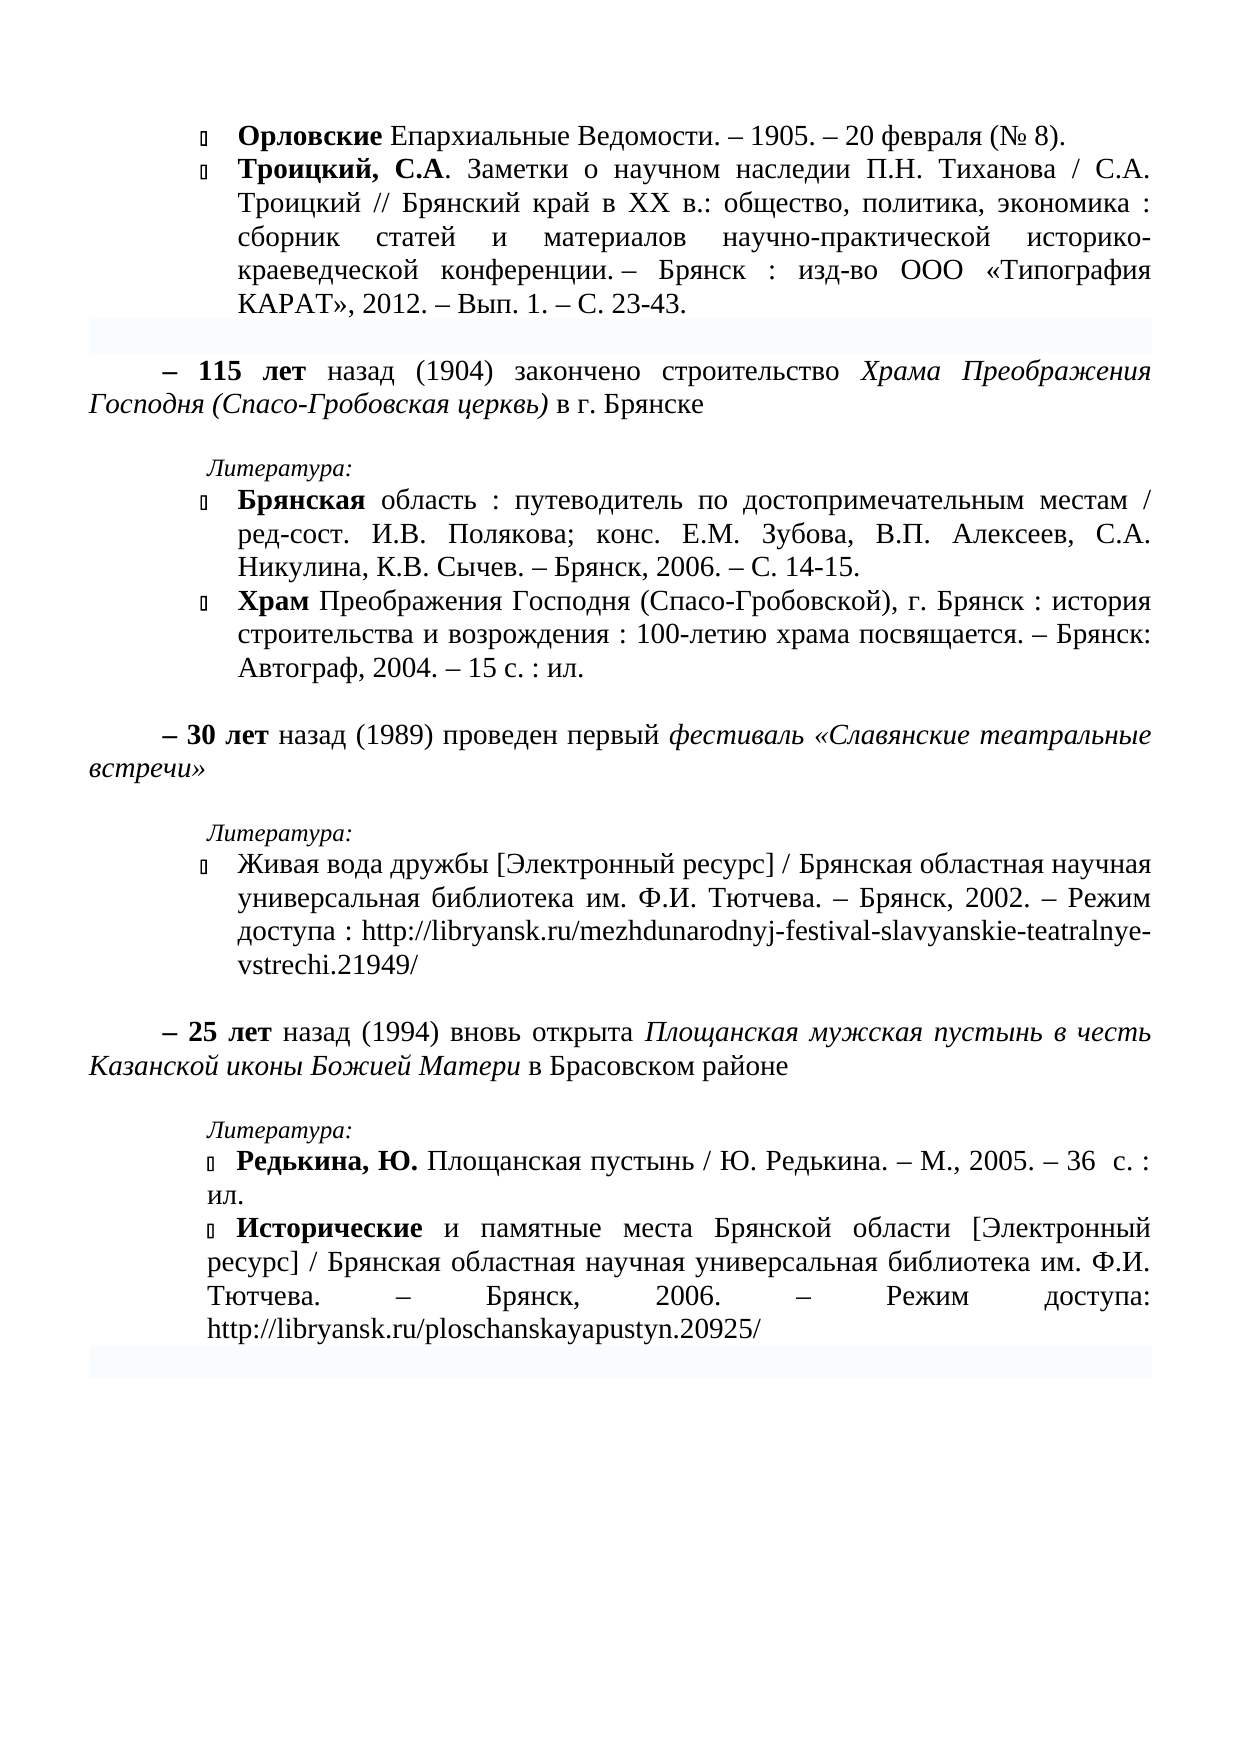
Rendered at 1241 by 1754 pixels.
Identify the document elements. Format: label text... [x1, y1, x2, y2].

text – 30 лет назад (1989) проведен первый фестиваль «Славянские театральные встречи» [89, 717, 1152, 784]
text – 25 лет назад (1994) вновь открыта Площанская мужская пустынь в честь Казанской иконы Божией Матери в Брасовском районе [89, 1014, 1152, 1081]
text Литература: [89, 1115, 1152, 1143]
list Храм Преображения Господня (Спасо-Гробовской), г. Брянск : история строительства и возрождения : 100-летию храма посвящается. – Брянск: Автограф, 2004. – 15 с. : ил. [200, 583, 1152, 683]
list Орловские Епархиальные Ведомости. – 1905. – 20 февраля (№ 8). [200, 118, 1152, 152]
text – 115 лет назад (1904) закончено строительство Храма Преображения Господня (Спасо-Гробовская церквь) в г. Брянске [89, 353, 1152, 420]
list Живая вода дружбы [Электронный ресурс] / Брянская областная научная универсальная библиотека им. Ф.И. Тютчева. – Брянск, 2002. – Режим доступа : http://libryansk.ru/mezhdunarodnyj-festival-slavyanskie-teatralnye-vstrechi.21949/ [200, 846, 1152, 981]
text Литература: [89, 818, 1152, 846]
list Троицкий, С.А. Заметки о научном наследии П.Н. Тиханова / С.А. Троицкий // Брянский край в ХХ в.: общество, политика, экономика : сборник статей и материалов научно-практической историко-краеведческой конференции. – Брянск : изд-во ООО «Типография КАРАТ», 2012. – Вып. 1. – С. 23-43. [200, 152, 1152, 319]
list Исторические и памятные места Брянской области [Электронный ресурс] / Брянская областная научная универсальная библиотека им. Ф.И. Тютчева. – Брянск, 2006. – Режим доступа: http://libryansk.ru/ploschanskayapustyn.20925/ [207, 1211, 1152, 1345]
list Редькина, Ю. Площанская пустынь / Ю. Редькина. – М., 2005. – 36 с. : ил. [207, 1143, 1152, 1211]
text Литература: [89, 453, 1152, 482]
list Брянская область : путеводитель по достопримечательным местам / ред-сост. И.В. Полякова; конс. Е.М. Зубова, В.П. Алексеев, С.А. Никулина, К.В. Сычев. – Брянск, 2006. – С. 14-15. [200, 482, 1152, 583]
